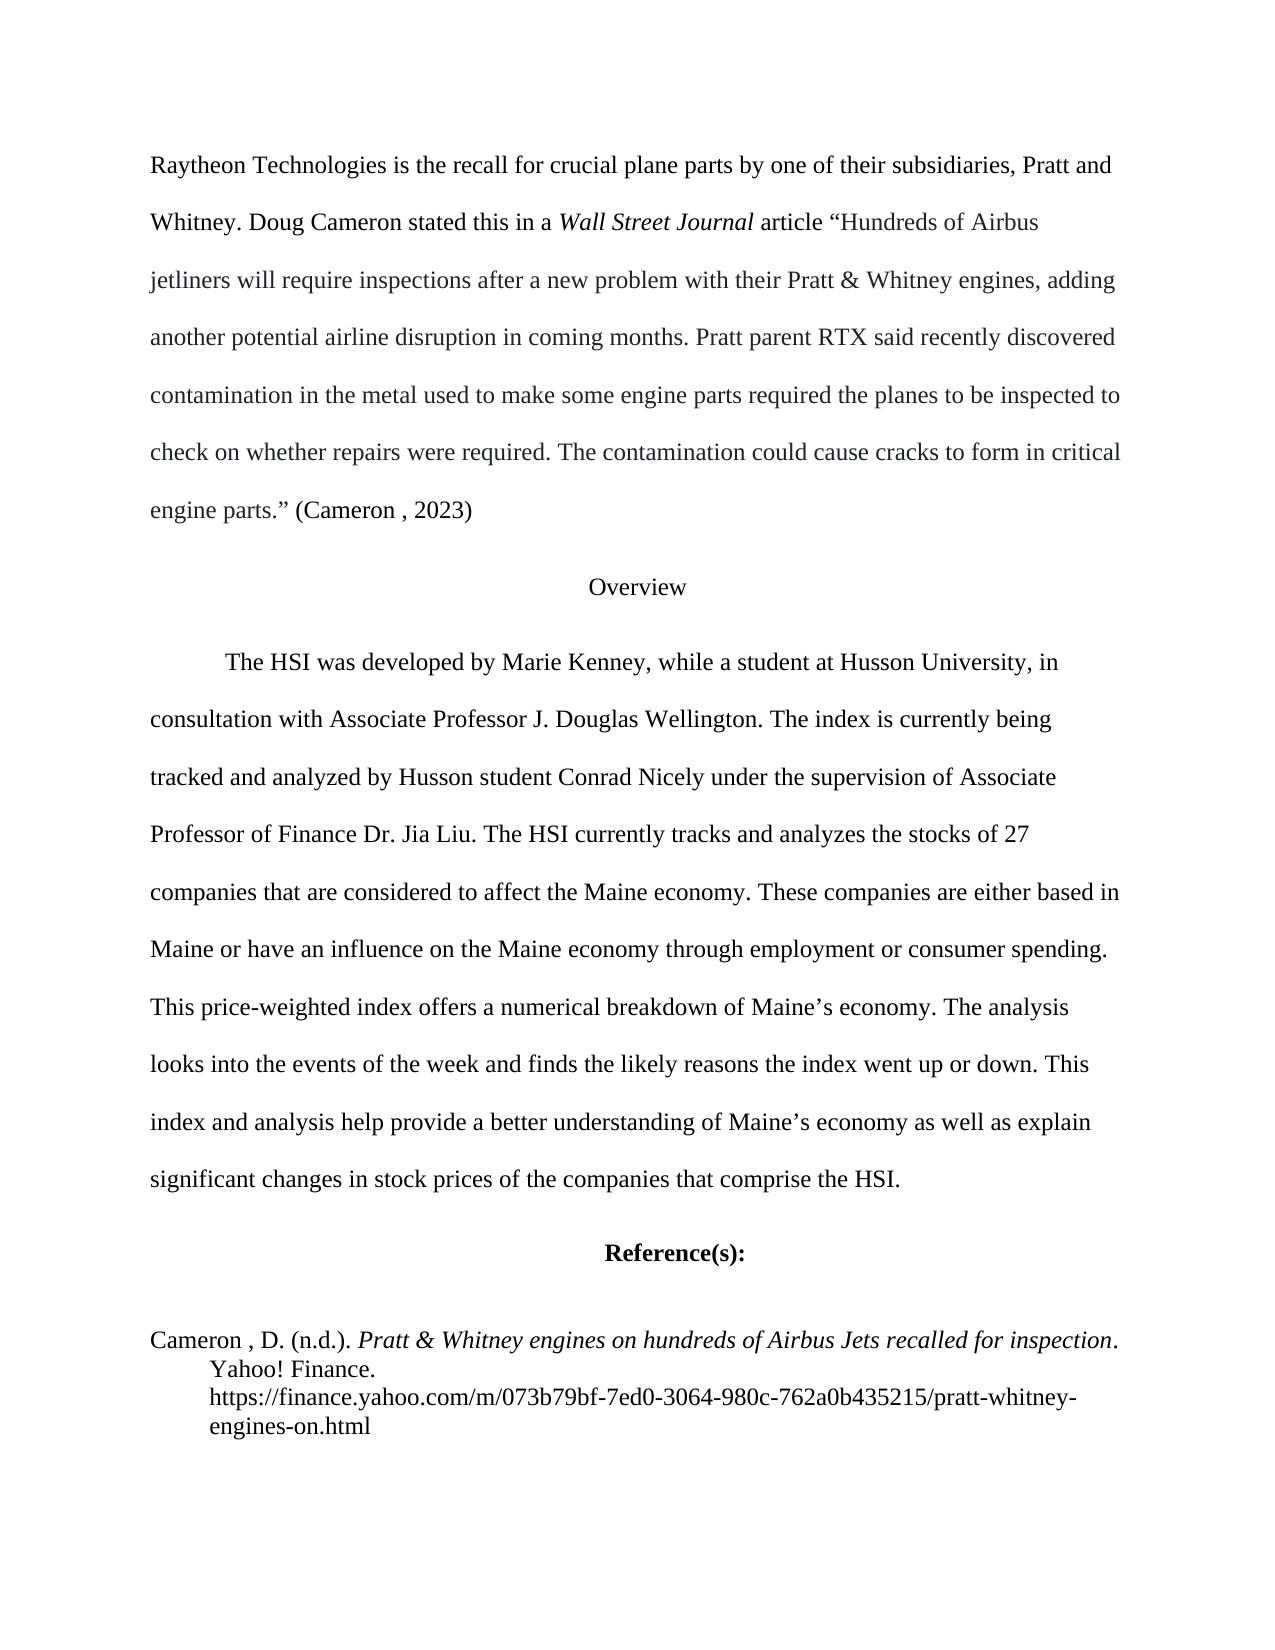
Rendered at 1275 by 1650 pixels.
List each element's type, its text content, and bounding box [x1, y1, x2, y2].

text Reference(s): [150, 1238, 1125, 1267]
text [150, 150, 1125, 524]
text The HSI was developed by Marie Kenney, while a student at Husson University, in consultation with Associate Professor J. Douglas Wellington. The index is currently being tracked and analyzed by Husson student Conrad Nicely under the supervision of Associate Professor of Finance Dr. Jia Liu. The HSI currently tracks and analyzes the stocks of 27 companies that are considered to affect the Maine economy. These companies are either based in Maine or have an influence on the Maine economy through employment or consumer spending. This price-weighted index offers a numerical breakdown of Maine’s economy. The analysis looks into the events of the week and finds the likely reasons the index went up or down. This index and analysis help provide a better understanding of Maine’s economy as well as explain significant changes in stock prices of the companies that comprise the HSI. [150, 647, 1125, 1193]
text Cameron , D. (n.d.). Pratt & Whitney engines on hundreds of Airbus Jets recalled for inspection. Yahoo! Finance. https://finance.yahoo.com/m/073b79bf-7ed0-3064-980c-762a0b435215/pratt-whitney-engines-on.html [150, 1325, 1125, 1440]
text Overview [150, 572, 1125, 601]
